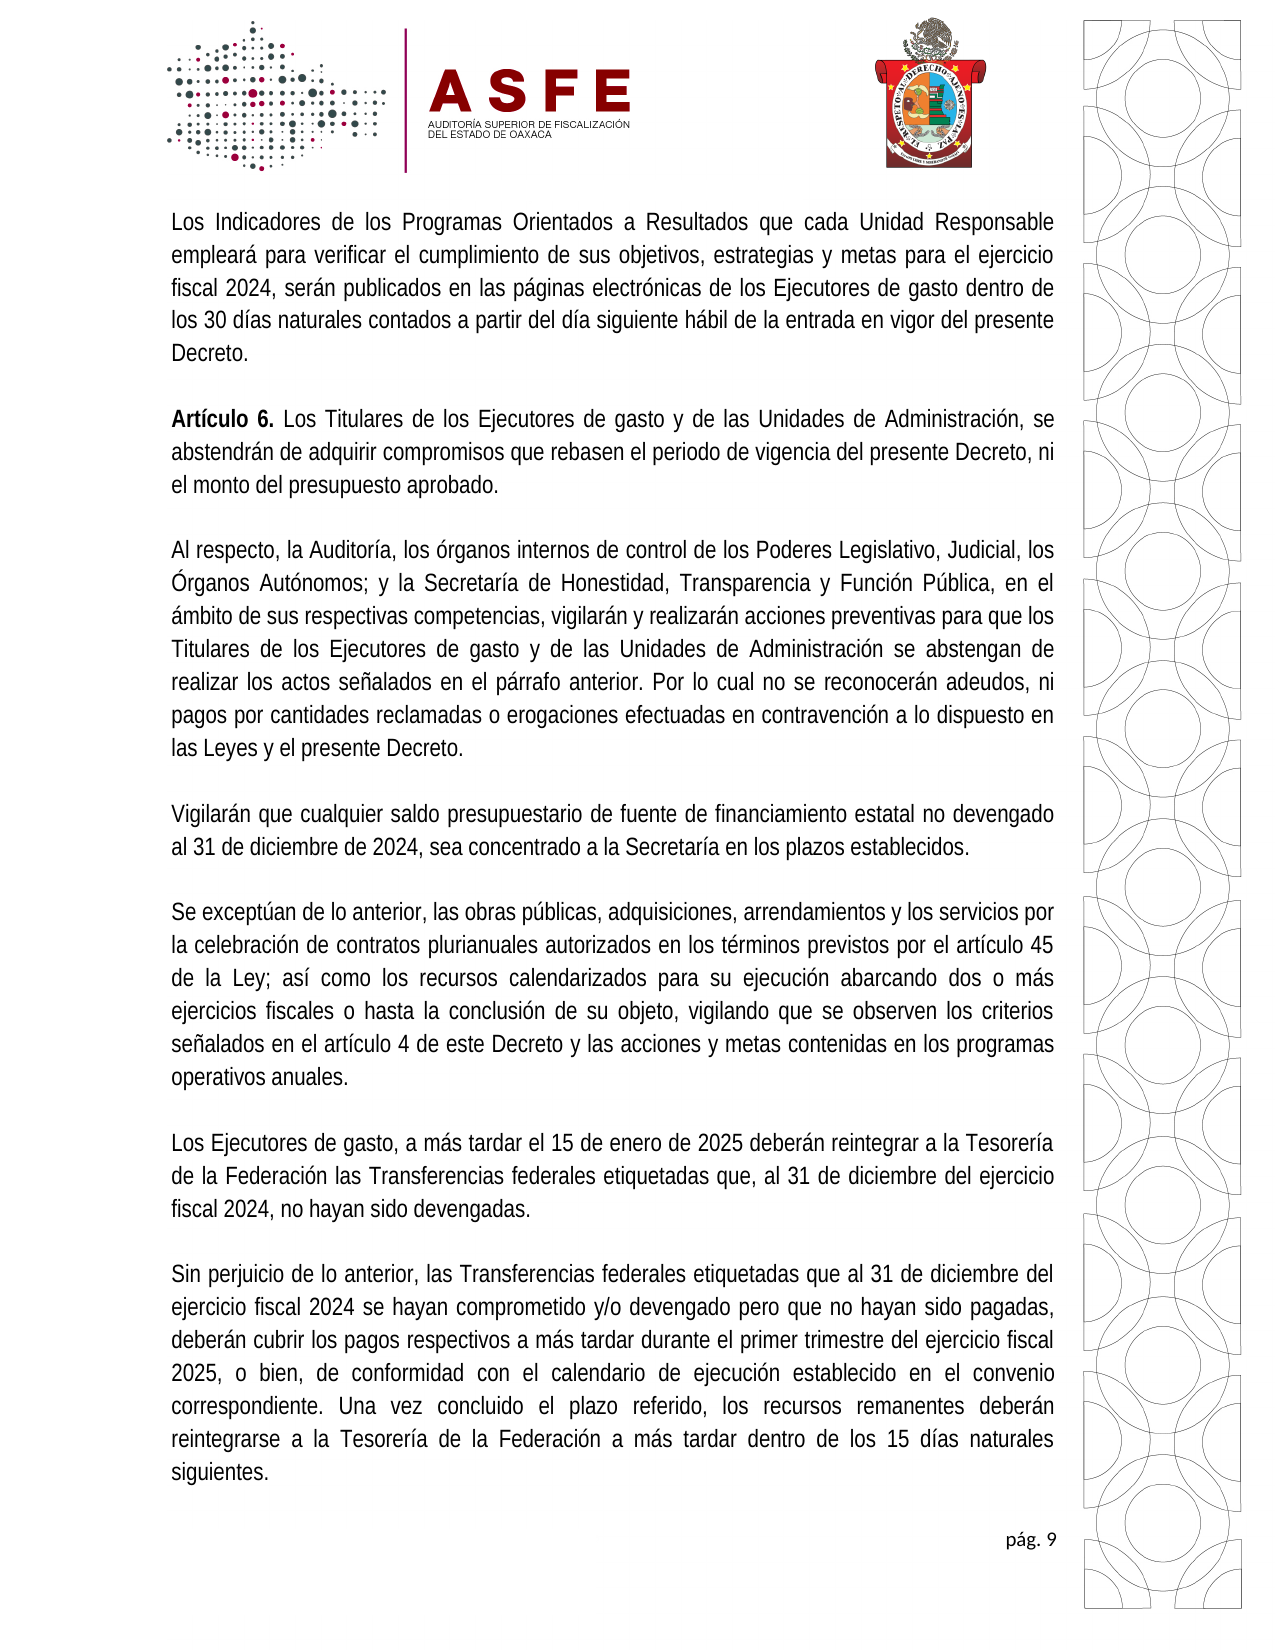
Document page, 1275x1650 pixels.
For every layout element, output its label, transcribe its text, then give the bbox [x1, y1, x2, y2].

text Los Indicadores de los Programas Orientados a Resultados que cada Unidad Responsable empleará para verificar el cumplimiento de sus objetivos, estrategias y metas para el ejercicio fiscal 2024, serán publicados en las páginas electrónicas de los Ejecutores de gasto dentro de los 30 días naturales contados a partir del día siguiente hábil de la entrada en vigor del presente Decreto. [171, 207, 1056, 367]
text Sin perjuicio de lo anterior, las Transferencias federales etiquetadas que al 31 de diciembre del ejercicio fiscal 2024 se hayan comprometido y/o devengado pero que no hayan sido pagadas, deberán cubrir los pagos respectivos a más tardar durante el primer trimestre del ejercicio fiscal 2025, o bien, de conformidad con el calendario de ejecución establecido en el convenio correspondiente. Una vez concluido el plazo referido, los recursos remanentes deberán reintegrarse a la Tesorería de la Federación a más tardar dentro de los 15 días naturales siguientes. [171, 1259, 1056, 1486]
text Se exceptúan de lo anterior, las obras públicas, adquisiciones, arrendamientos y los servicios por la celebración de contratos plurianuales autorizados en los términos previstos por el artículo 45 de la Ley; así como los recursos calendarizados para su ejecución abarcando dos o más ejercicios fiscales o hasta la conclusión de su objeto, vigilando que se observen los criterios señalados en el artículo 4 de este Decreto y las acciones y metas contenidas en los programas operativos anuales. [171, 897, 1056, 1091]
text Los Ejecutores de gasto, a más tardar el 15 de enero de 2025 deberán reintegrar a la Tesorería de la Federación las Transferencias federales etiquetadas que, al 31 de diciembre del ejercicio fiscal 2024, no hayan sido devengadas. [171, 1128, 1056, 1222]
text Al respecto, la Auditoría, los órganos internos de control de los Poderes Legislativo, Judicial, los Órganos Autónomos; y la Secretaría de Honestidad, Transparencia y Función Pública, en el ámbito de sus respectivas competencias, vigilarán y realizarán acciones preventivas para que los Titulares de los Ejecutores de gasto y de las Unidades de Administración se abstengan de realizar los actos señalados en el párrafo anterior. Por lo cual no se reconocerán adeudos, ni pagos por cantidades reclamadas o erogaciones efectuadas en contravención a lo dispuesto en las Leyes y el presente Decreto. [171, 535, 1056, 761]
text Artículo 6. Los Titulares de los Ejecutores de gasto y de las Unidades de Administración, se abstendrán de adquirir compromisos que rebasen el periodo de vigencia del presente Decreto, ni el monto del presupuesto aprobado. [171, 404, 1056, 499]
text Vigilarán que cualquier saldo presupuestario de fuente de financiamiento estatal no devengado al 31 de diciembre de 2024, sea concentrado a la Secretaría en los plazos establecidos. [171, 798, 1056, 860]
picture [167, 15, 1275, 1650]
